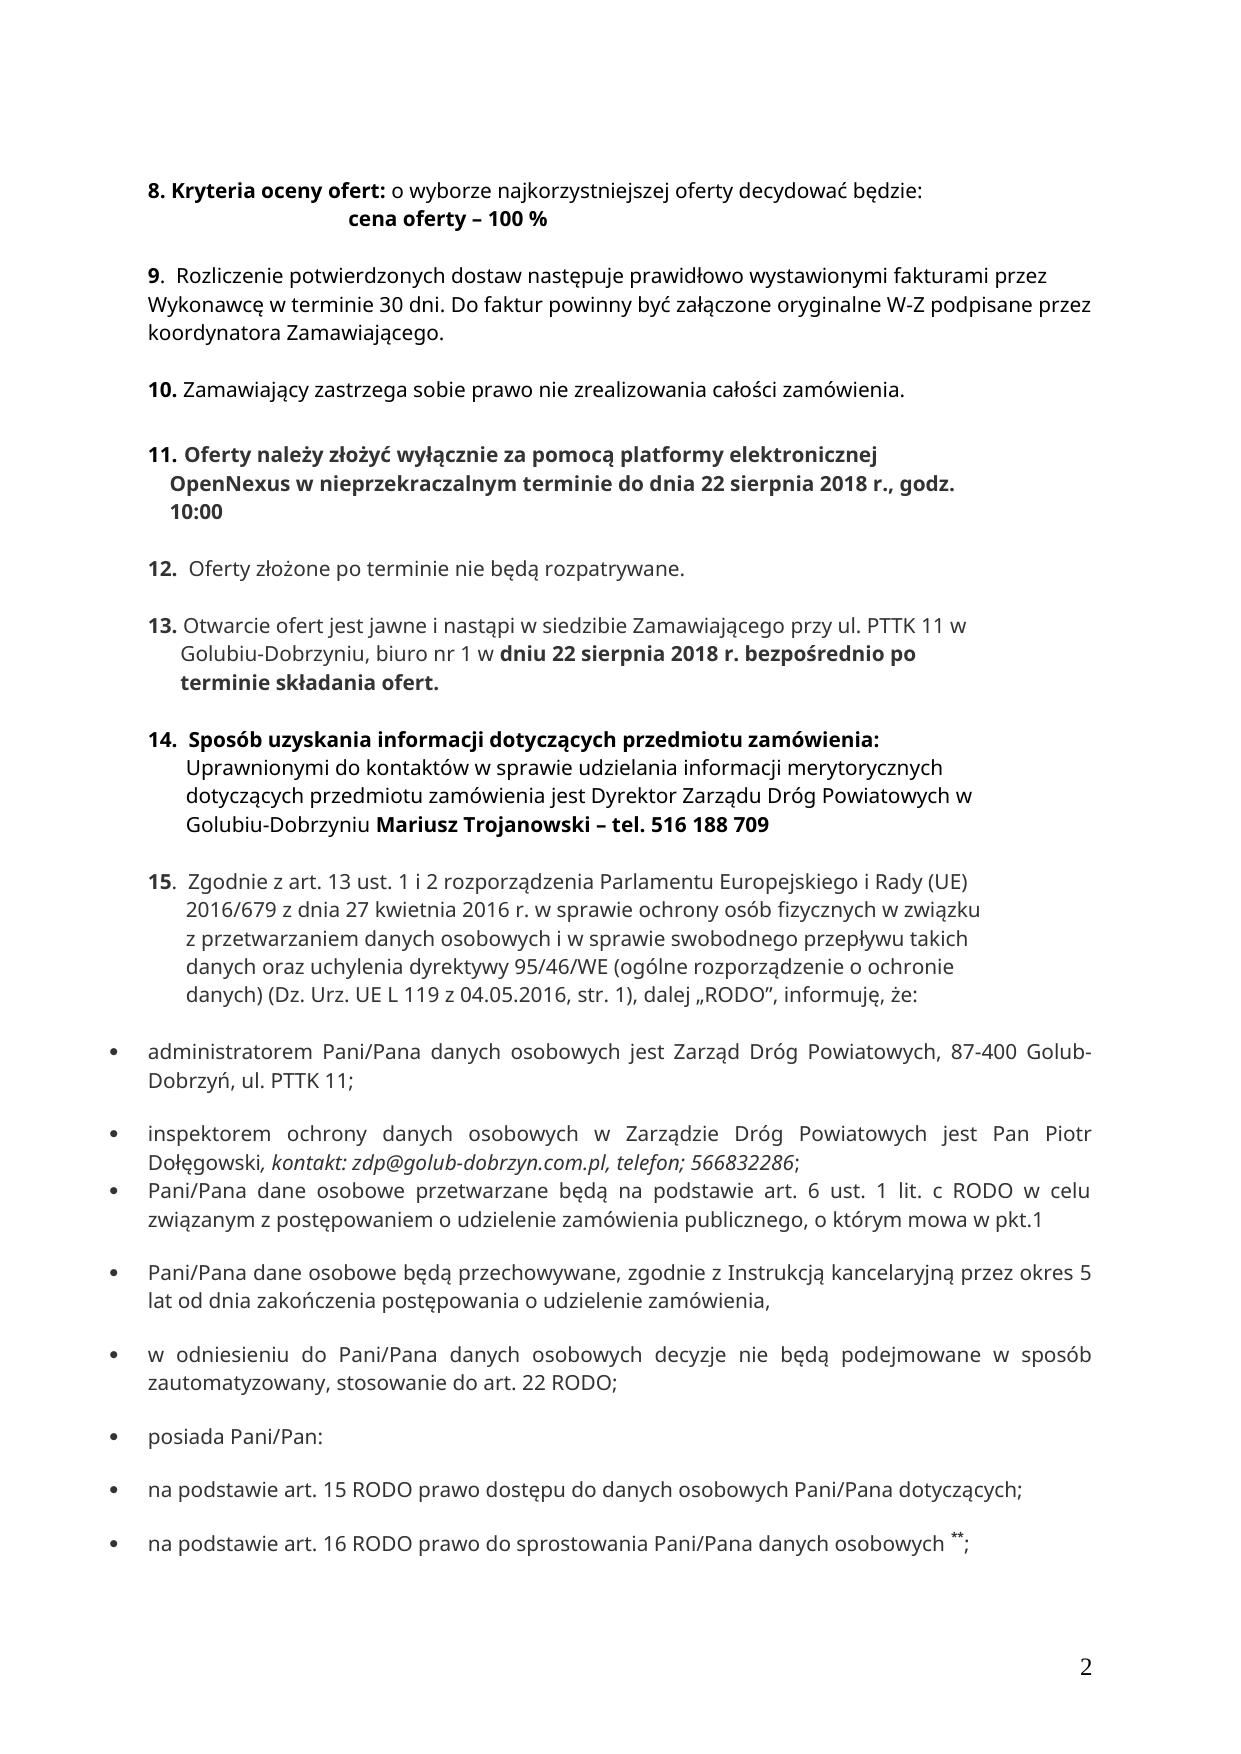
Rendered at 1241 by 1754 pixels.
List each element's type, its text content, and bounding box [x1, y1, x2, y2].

list Pani/Pana dane osobowe będą przechowywane, zgodnie z Instrukcją kancelaryjną przez okres 5 lat od dnia zakończenia postępowania o udzielenie zamówienia, [110, 1258, 1093, 1315]
text 11. Oferty należy złożyć wyłącznie za pomocą platformy elektronicznej [148, 440, 1093, 469]
text 2016/679 z dnia 27 kwietnia 2016 r. w sprawie ochrony osób fizycznych w związku [148, 895, 1093, 924]
text danych) (Dz. Urz. UE L 119 z 04.05.2016, str. 1), dalej „RODO”, informuję, że: [148, 981, 1093, 1009]
text danych oraz uchylenia dyrektywy 95/46/WE (ogólne rozporządzenie o ochronie [148, 952, 1093, 981]
text cena oferty – 100 % [148, 204, 1093, 233]
text OpenNexus w nieprzekraczalnym terminie do dnia 22 sierpnia 2018 r., godz. [148, 469, 1093, 497]
list inspektorem ochrony danych osobowych w Zarządzie Dróg Powiatowych jest Pan Piotr Dołęgowski, kontakt: zdp@golub-dobrzyn.com.pl, telefon; 566832286; [110, 1119, 1093, 1176]
text 10. Zamawiający zastrzega sobie prawo nie zrealizowania całości zamówienia. [148, 375, 1093, 403]
list posiada Pani/Pan: [110, 1422, 1093, 1450]
text 14. Sposób uzyskania informacji dotyczących przedmiotu zamówienia: [148, 725, 1093, 753]
list na podstawie art. 16 RODO prawo do sprostowania Pani/Pana danych osobowych **; [110, 1529, 1093, 1557]
text Golubiu-Dobrzyniu, biuro nr 1 w dniu 22 sierpnia 2018 r. bezpośrednio po [148, 639, 1093, 668]
text z przetwarzaniem danych osobowych i w sprawie swobodnego przepływu takich [148, 924, 1093, 952]
text 8. Kryteria oceny ofert: o wyborze najkorzystniejszej oferty decydować będzie: [148, 176, 1093, 204]
text 10:00 [148, 497, 1093, 526]
text 13. Otwarcie ofert jest jawne i nastąpi w siedzibie Zamawiającego przy ul. PTTK 11 w [148, 611, 1093, 639]
text 12. Oferty złożone po terminie nie będą rozpatrywane. [148, 554, 1093, 582]
list administratorem Pani/Pana danych osobowych jest Zarząd Dróg Powiatowych, 87-400 Golub-Dobrzyń, ul. PTTK 11; [110, 1037, 1093, 1094]
list w odniesieniu do Pani/Pana danych osobowych decyzje nie będą podejmowane w sposób zautomatyzowany, stosowanie do art. 22 RODO; [110, 1340, 1093, 1397]
text terminie składania ofert. [148, 668, 1093, 696]
text 15. Zgodnie z art. 13 ust. 1 i 2 rozporządzenia Parlamentu Europejskiego i Rady (UE) [148, 867, 1093, 895]
text dotyczących przedmiotu zamówienia jest Dyrektor Zarządu Dróg Powiatowych w [148, 782, 1093, 810]
text Uprawnionymi do kontaktów w sprawie udzielania informacji merytorycznych [148, 753, 1093, 782]
list Pani/Pana dane osobowe przetwarzane będą na podstawie art. 6 ust. 1 lit. c RODO w celu związanym z postępowaniem o udzielenie zamówienia publicznego, o którym mowa w pkt.1 [110, 1176, 1093, 1233]
list na podstawie art. 15 RODO prawo dostępu do danych osobowych Pani/Pana dotyczących; [110, 1475, 1093, 1504]
text Golubiu-Dobrzyniu Mariusz Trojanowski – tel. 516 188 709 [148, 810, 1093, 838]
text 9. Rozliczenie potwierdzonych dostaw następuje prawidłowo wystawionymi fakturami przez Wykonawcę w terminie 30 dni. Do faktur powinny być załączone oryginalne W-Z podpisane przez koordynatora Zamawiającego. [148, 261, 1093, 347]
